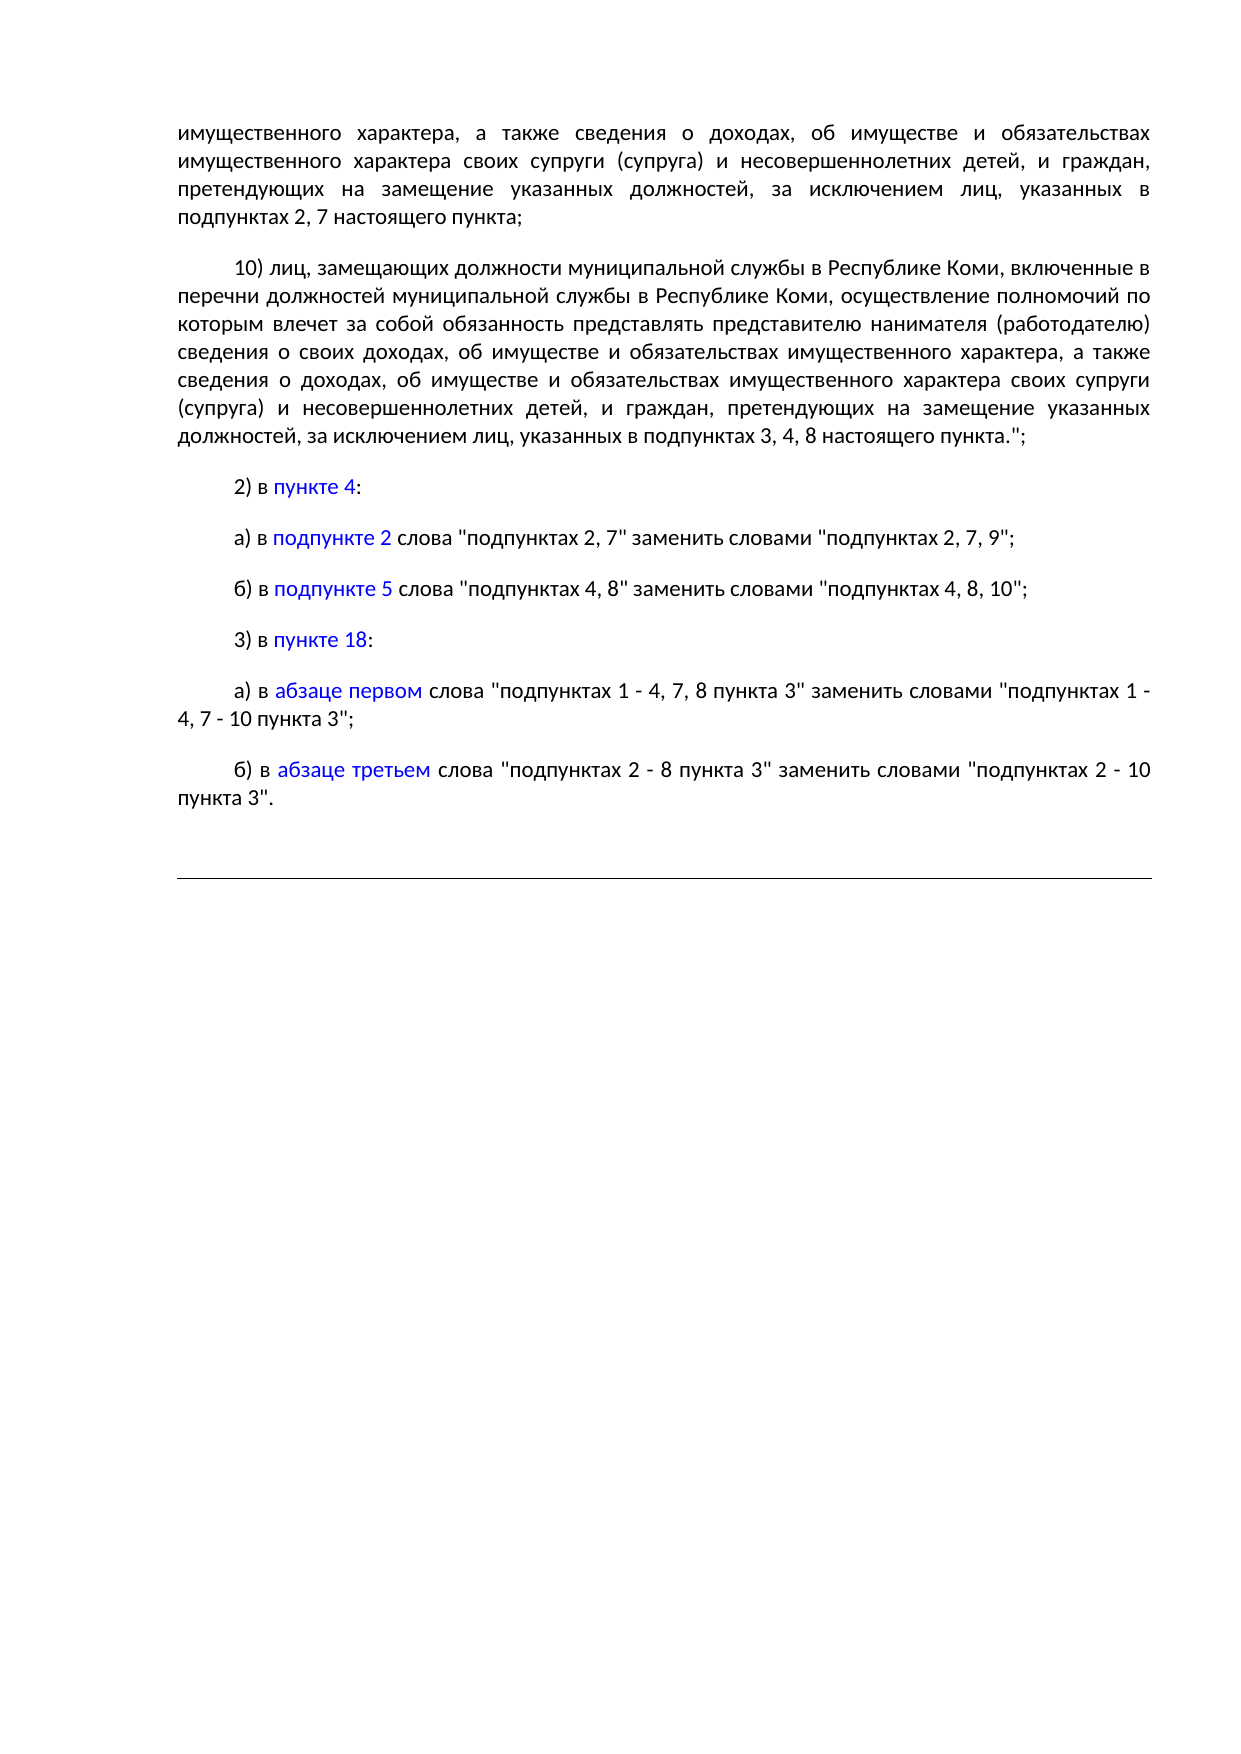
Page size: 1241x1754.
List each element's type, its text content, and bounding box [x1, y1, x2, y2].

text б) в подпункте 5 слова "подпунктах 4, 8" заменить словами "подпунктах 4, 8, 10"; [177, 574, 1152, 602]
text б) в абзаце третьем слова "подпунктах 2 - 8 пункта 3" заменить словами "подпунктах 2 - 10 пункта 3". [177, 755, 1152, 811]
text а) в абзаце первом слова "подпунктах 1 - 4, 7, 8 пункта 3" заменить словами "подпунктах 1 - 4, 7 - 10 пункта 3"; [177, 676, 1152, 732]
text 2) в пункте 4: [177, 472, 1152, 500]
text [177, 118, 1152, 230]
text 10) лиц, замещающих должности муниципальной службы в Республике Коми, включенные в перечни должностей муниципальной службы в Республике Коми, осуществление полномочий по которым влечет за собой обязанность представлять представителю нанимателя (работодателю) сведения о своих доходах, об имуществе и обязательствах имущественного характера, а также сведения о доходах, об имуществе и обязательствах имущественного характера своих супруги (супруга) и несовершеннолетних детей, и граждан, претендующих на замещение указанных должностей, за исключением лиц, указанных в подпунктах 3, 4, 8 настоящего пункта."; [177, 253, 1152, 449]
text 3) в пункте 18: [177, 625, 1152, 653]
text а) в подпункте 2 слова "подпунктах 2, 7" заменить словами "подпунктах 2, 7, 9"; [177, 523, 1152, 551]
